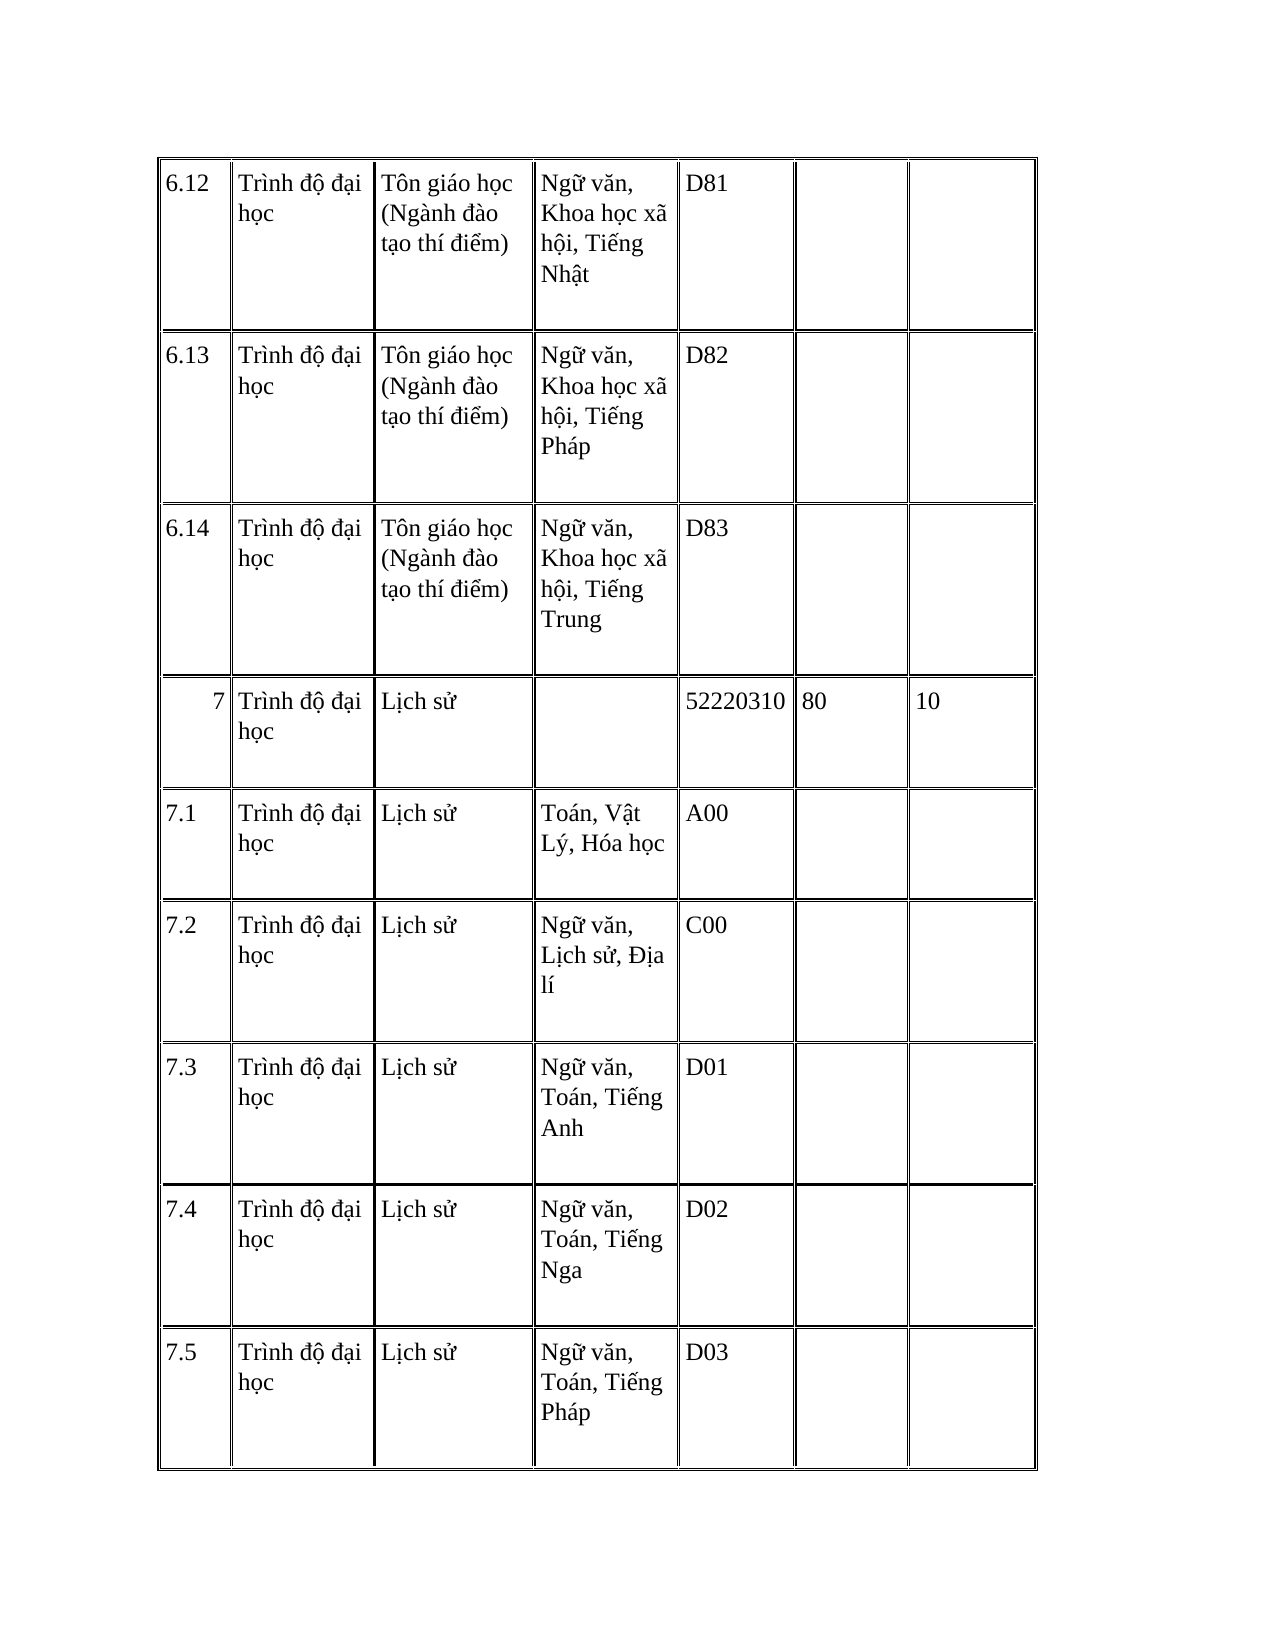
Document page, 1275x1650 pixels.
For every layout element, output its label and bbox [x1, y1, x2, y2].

table_header [150, 150, 1125, 1477]
